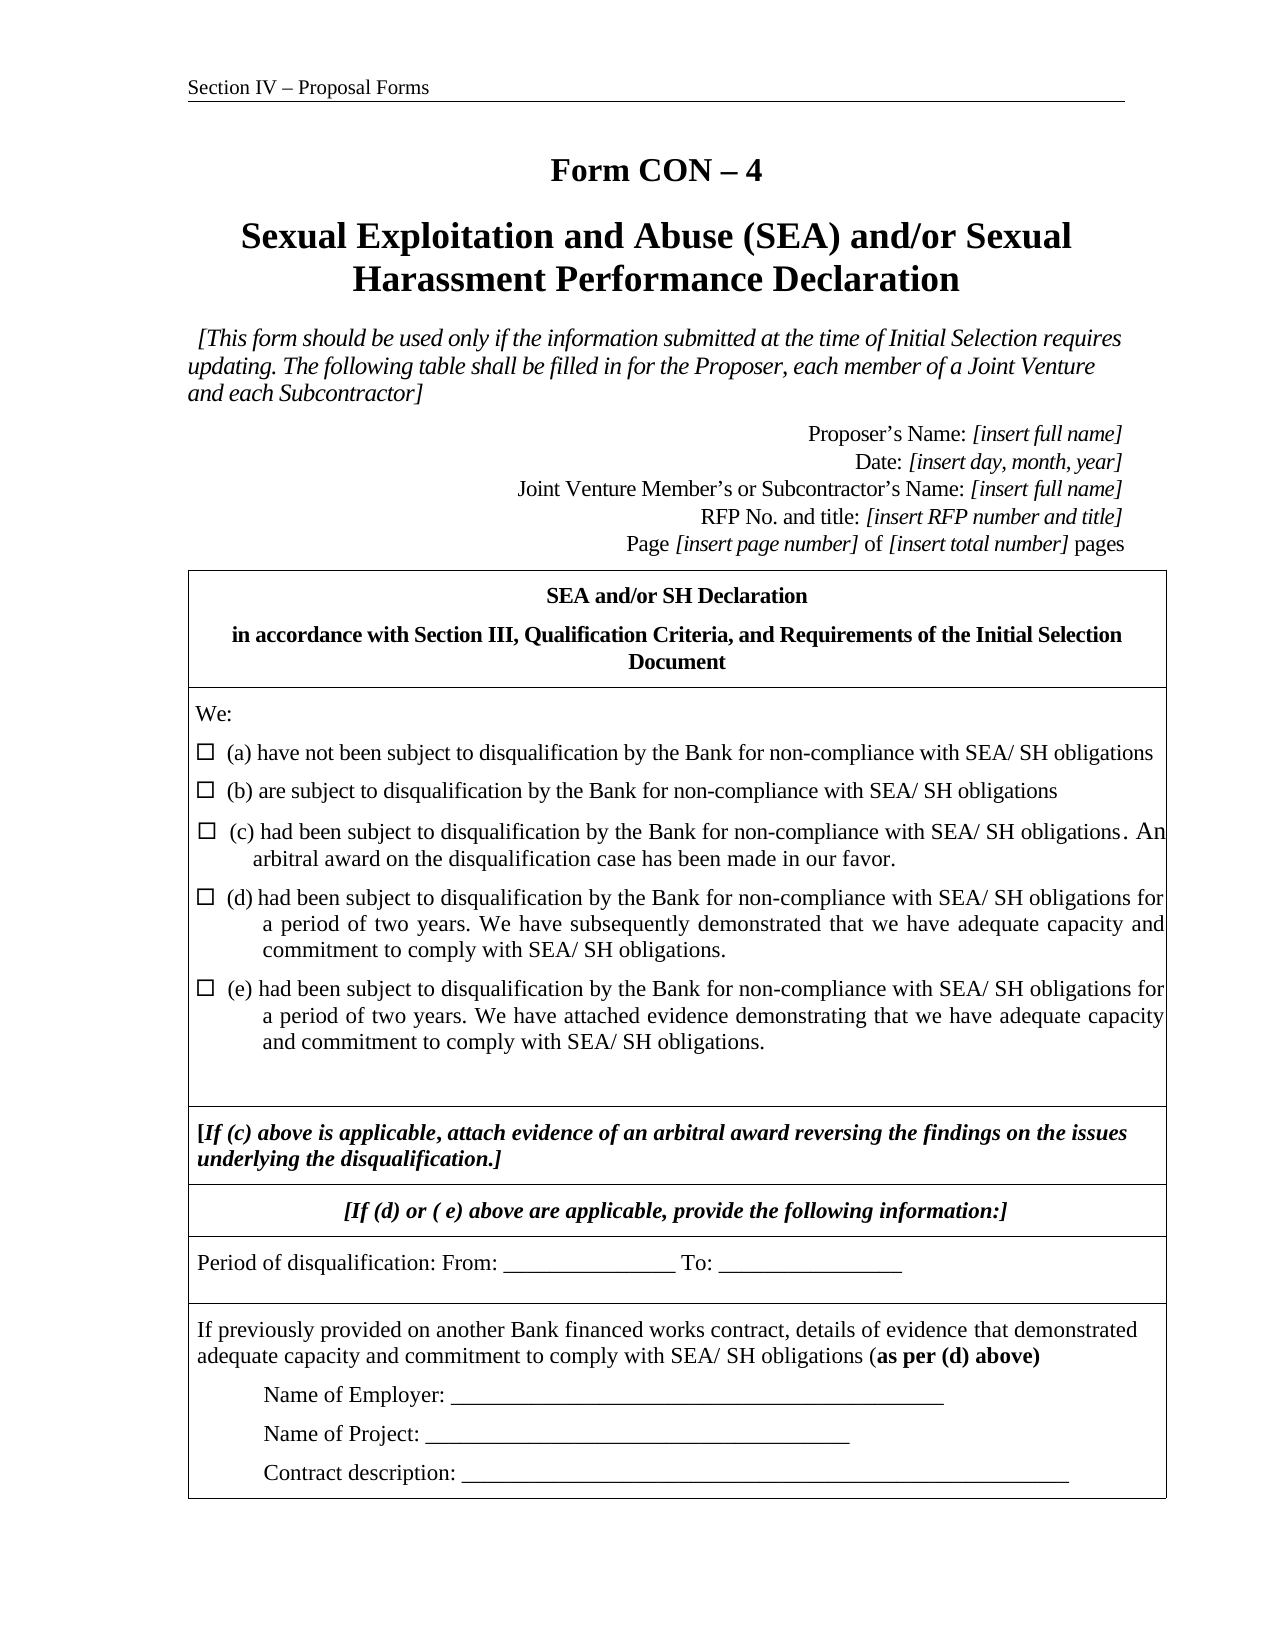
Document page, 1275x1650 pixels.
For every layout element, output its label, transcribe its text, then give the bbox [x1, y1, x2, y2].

text [This form should be used only if the information submitted at the time of Initial Selection requires updating. The following table shall be filled in for the Proposer, each member of a Joint Venture and each Subcontractor] [187, 324, 1125, 407]
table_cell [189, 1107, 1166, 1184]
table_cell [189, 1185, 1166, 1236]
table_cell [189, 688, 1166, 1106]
text Sexual Exploitation and Abuse (SEA) and/or Sexual Harassment Performance Declaration [187, 213, 1125, 299]
text Form CON – 4 [187, 150, 1125, 188]
text Proposer’s Name: [insert full name] Date: [insert day, month, year] Joint Venture Member’s or Subcontractor’s Name: [insert full name] RFP No. and title: [insert RFP number and title] Page [insert page number] of [insert total number] pages [187, 419, 1125, 557]
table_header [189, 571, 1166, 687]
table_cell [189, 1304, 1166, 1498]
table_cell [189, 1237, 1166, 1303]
